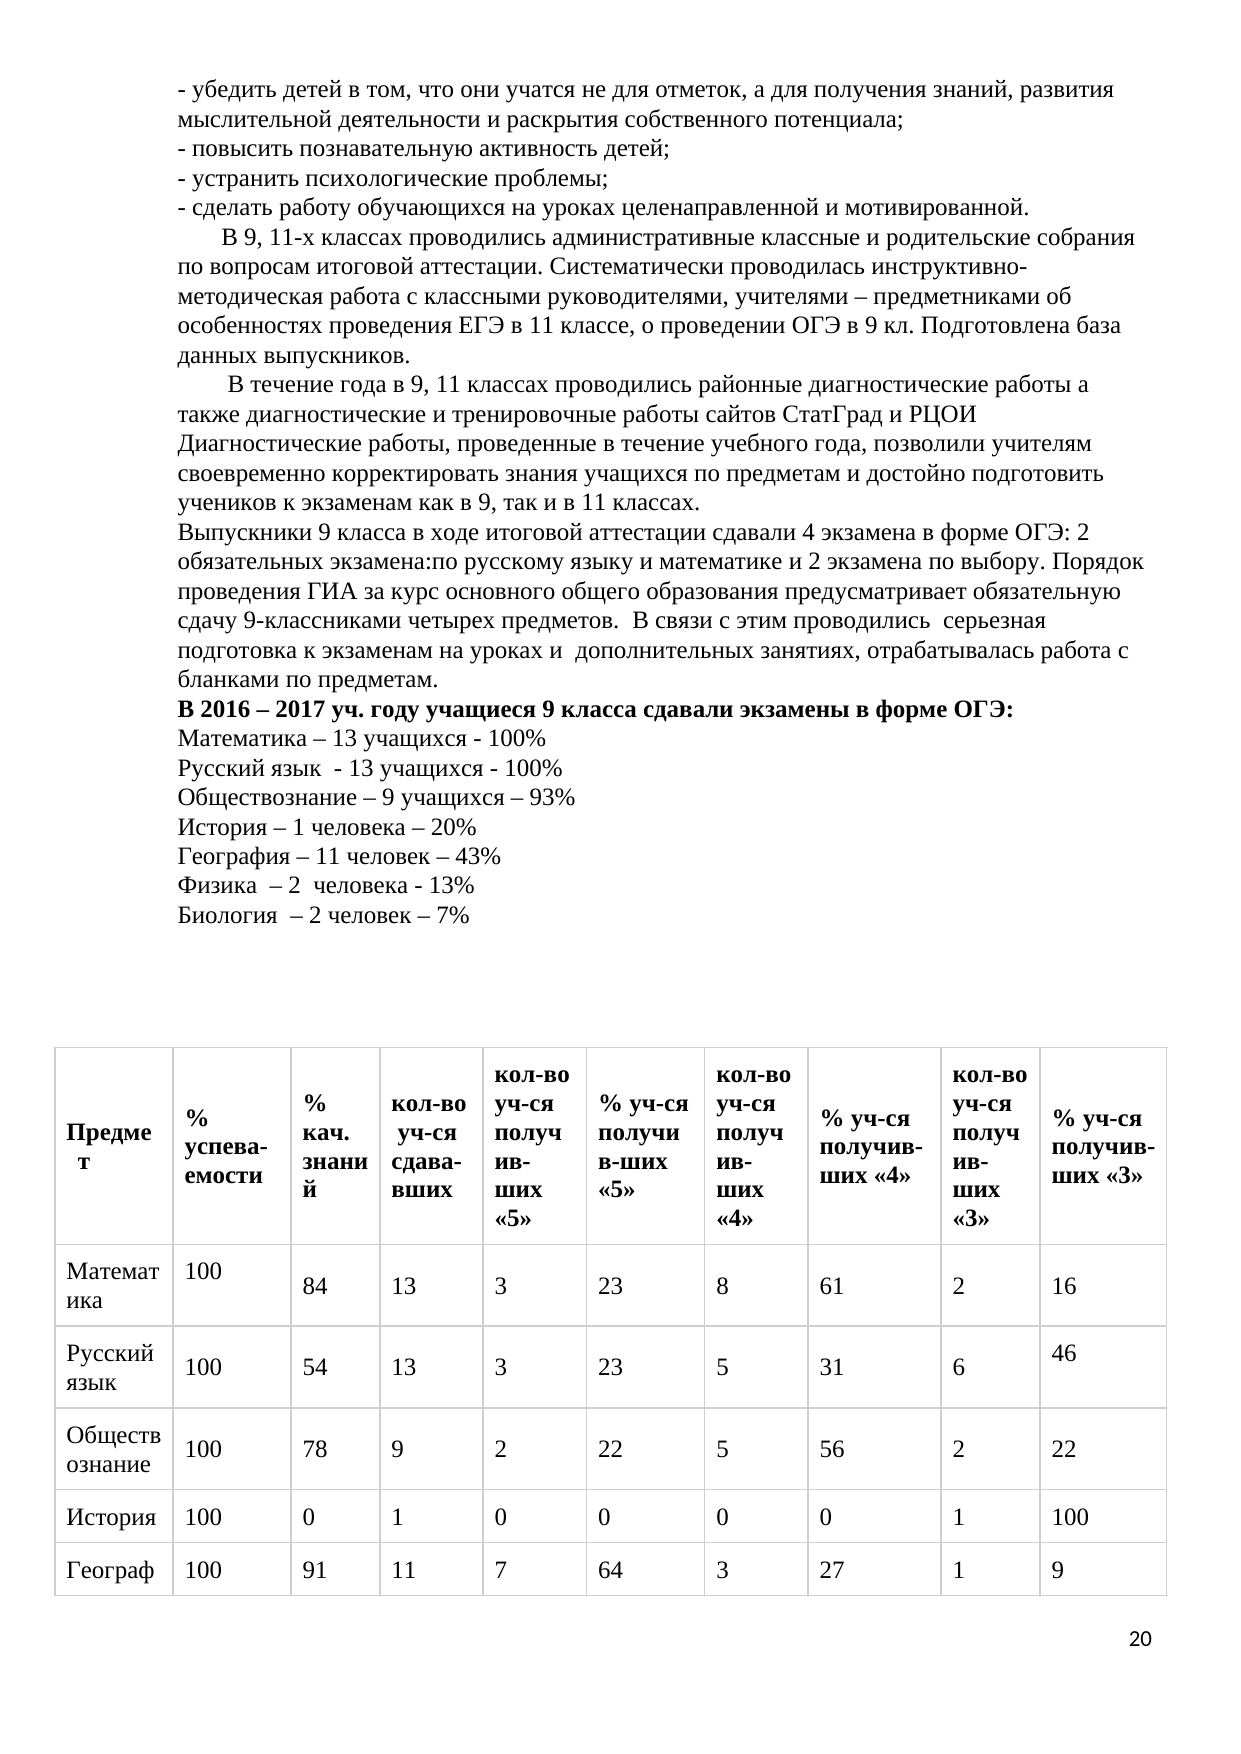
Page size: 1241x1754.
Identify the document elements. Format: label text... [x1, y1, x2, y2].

text Выпускники 9 класса в ходе итоговой аттестации сдавали 4 экзамена в форме ОГЭ: 2 обязательных экзамена:по русскому языку и математике и 2 экзамена по выбору. Порядок проведения ГИА за курс основного общего образования предусматривает обязательную сдачу 9-классниками четырех предметов. В связи с этим проводились серьезная подготовка к экзаменам на уроках и дополнительных занятиях, отрабатывалась работа с бланками по предметам. [177, 516, 1152, 693]
table_cell 31 [809, 1327, 940, 1407]
table_cell 0 [292, 1490, 379, 1542]
table_cell 78 [292, 1409, 379, 1489]
text Русский язык - 13 учащихся - 100% [177, 752, 1152, 781]
text - повысить познавательную активность детей; [177, 133, 1152, 162]
table_header кол-во уч-ся сдава-вших [381, 1048, 482, 1243]
table_cell 100 [174, 1245, 290, 1325]
table_cell 0 [587, 1490, 704, 1542]
table_cell 1 [942, 1543, 1039, 1595]
text В течение года в 9, 11 классах проводились районные диагностические работы а также диагностические и тренировочные работы сайтов СтатГрад и РЦОИ Диагностические работы, проведенные в течение учебного года, позволили учителям своевременно корректировать знания учащихся по предметам и достойно подготовить учеников к экзаменам как в 9, так и в 11 классах. [177, 369, 1152, 516]
text География – 11 человек – 43% [177, 840, 1152, 870]
text В 2016 – 2017 уч. году учащиеся 9 класса сдавали экзамены в форме ОГЭ: [177, 693, 1152, 722]
table_cell 22 [1041, 1409, 1166, 1489]
table_cell 1 [942, 1490, 1039, 1542]
table_header кол-во уч-ся получив-ших «5» [484, 1048, 586, 1243]
table_cell 0 [809, 1490, 940, 1542]
table_cell География [56, 1543, 172, 1595]
table_cell 46 [1041, 1327, 1166, 1407]
table_cell 27 [809, 1543, 940, 1595]
table_cell 2 [942, 1245, 1039, 1325]
table_cell 22 [587, 1409, 704, 1489]
table_cell Обществознание [56, 1409, 172, 1489]
table_cell 100 [1041, 1490, 1166, 1542]
table_cell История [56, 1490, 172, 1542]
table_cell 7 [484, 1543, 586, 1595]
table_header % успева- емости [174, 1048, 290, 1243]
text - убедить детей в том, что они учатся не для отметок, а для получения знаний, развития мыслительной деятельности и раскрытия собственного потенциала; [177, 74, 1152, 133]
table_cell 9 [1041, 1543, 1166, 1595]
table_cell Математика [56, 1245, 172, 1325]
text Физика – 2 человека - 13% [177, 870, 1152, 899]
text - сделать работу обучающихся на уроках целенаправленной и мотивированной. [177, 192, 1152, 221]
table_cell 61 [809, 1245, 940, 1325]
table_header % уч-ся получив-ших «5» [587, 1048, 704, 1243]
table_cell 100 [174, 1327, 290, 1407]
text Математика – 13 учащихся - 100% [177, 722, 1152, 752]
table_cell 11 [381, 1543, 482, 1595]
table_cell 23 [587, 1245, 704, 1325]
table_header % уч-ся получив-ших «3» [1041, 1048, 1166, 1243]
table_cell 100 [174, 1490, 290, 1542]
table_cell 2 [942, 1409, 1039, 1489]
table_header % уч-ся получив-ших «4» [809, 1048, 940, 1243]
table_cell 0 [705, 1490, 807, 1542]
table_cell 100 [174, 1543, 290, 1595]
table_cell 13 [381, 1245, 482, 1325]
text - устранить психологические проблемы; [177, 162, 1152, 192]
table_cell Русский язык [56, 1327, 172, 1407]
table_cell 8 [705, 1245, 807, 1325]
table_header кол-во уч-ся получив-ших «4» [705, 1048, 807, 1243]
table_cell 1 [381, 1490, 482, 1542]
text Биология – 2 человек – 7% [177, 899, 1152, 929]
table_cell 100 [174, 1409, 290, 1489]
table_header кол-во уч-ся получив-ших «3» [942, 1048, 1039, 1243]
table_cell 6 [942, 1327, 1039, 1407]
table_cell 5 [705, 1327, 807, 1407]
table_cell 13 [381, 1327, 482, 1407]
table_header % кач. знаний [292, 1048, 379, 1243]
text Обществознание – 9 учащихся – 93% [177, 781, 1152, 811]
table_cell 54 [292, 1327, 379, 1407]
table_cell 91 [292, 1543, 379, 1595]
table_header Предмет [56, 1048, 172, 1243]
table_cell 0 [484, 1490, 586, 1542]
text В 9, 11-х классах проводились административные классные и родительские собрания по вопросам итоговой аттестации. Систематически проводилась инструктивно-методическая работа с классными руководителями, учителями – предметниками об особенностях проведения ЕГЭ в 11 классе, о проведении ОГЭ в 9 кл. Подготовлена база данных выпускников. [177, 221, 1152, 369]
table_cell 2 [484, 1409, 586, 1489]
text История – 1 человека – 20% [177, 811, 1152, 840]
table_cell 3 [484, 1327, 586, 1407]
table_cell 56 [809, 1409, 940, 1489]
table_cell 84 [292, 1245, 379, 1325]
table_cell 3 [705, 1543, 807, 1595]
table_cell 64 [587, 1543, 704, 1595]
table_cell 3 [484, 1245, 586, 1325]
table_cell 16 [1041, 1245, 1166, 1325]
table_cell 9 [381, 1409, 482, 1489]
table_cell 5 [705, 1409, 807, 1489]
table_cell 23 [587, 1327, 704, 1407]
